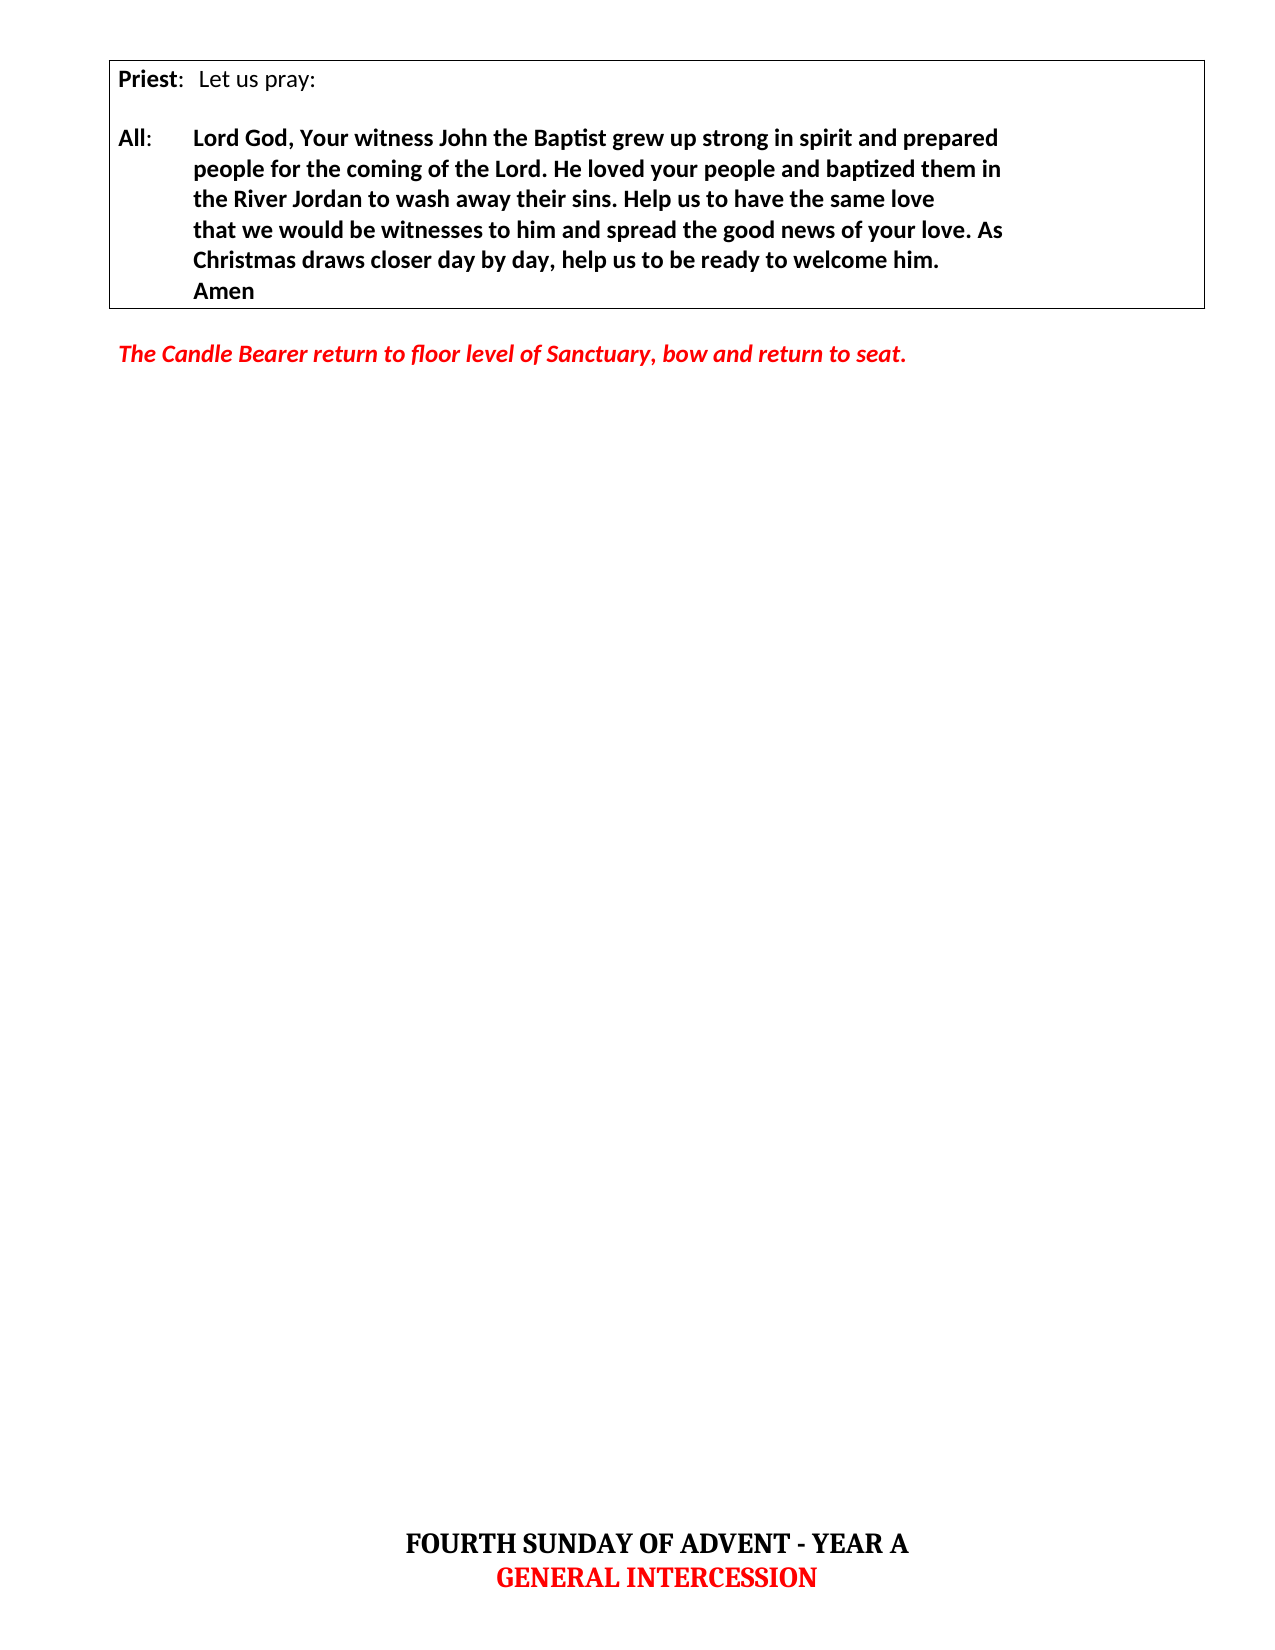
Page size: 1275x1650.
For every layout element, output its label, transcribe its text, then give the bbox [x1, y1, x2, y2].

text The Candle Bearer return to floor level of Sanctuary, bow and return to seat. [118, 338, 1196, 368]
text FOURTH SUNDAY OF ADVENT - YEAR A [118, 1528, 1196, 1561]
text All: Lord God, Your witness John the Baptist grew up strong in spirit and prepared people for the coming of the Lord. He loved your people and baptized them in the River Jordan to wash away their sins. Help us to have the same love that we would be witnesses to him and spread the good news of your love. As Christmas draws closer day by day, help us to be ready to welcome him. Amen [110, 119, 1204, 308]
text GENERAL INTERCESSION [118, 1561, 1196, 1595]
text Priest: Let us pray: [110, 61, 1204, 93]
